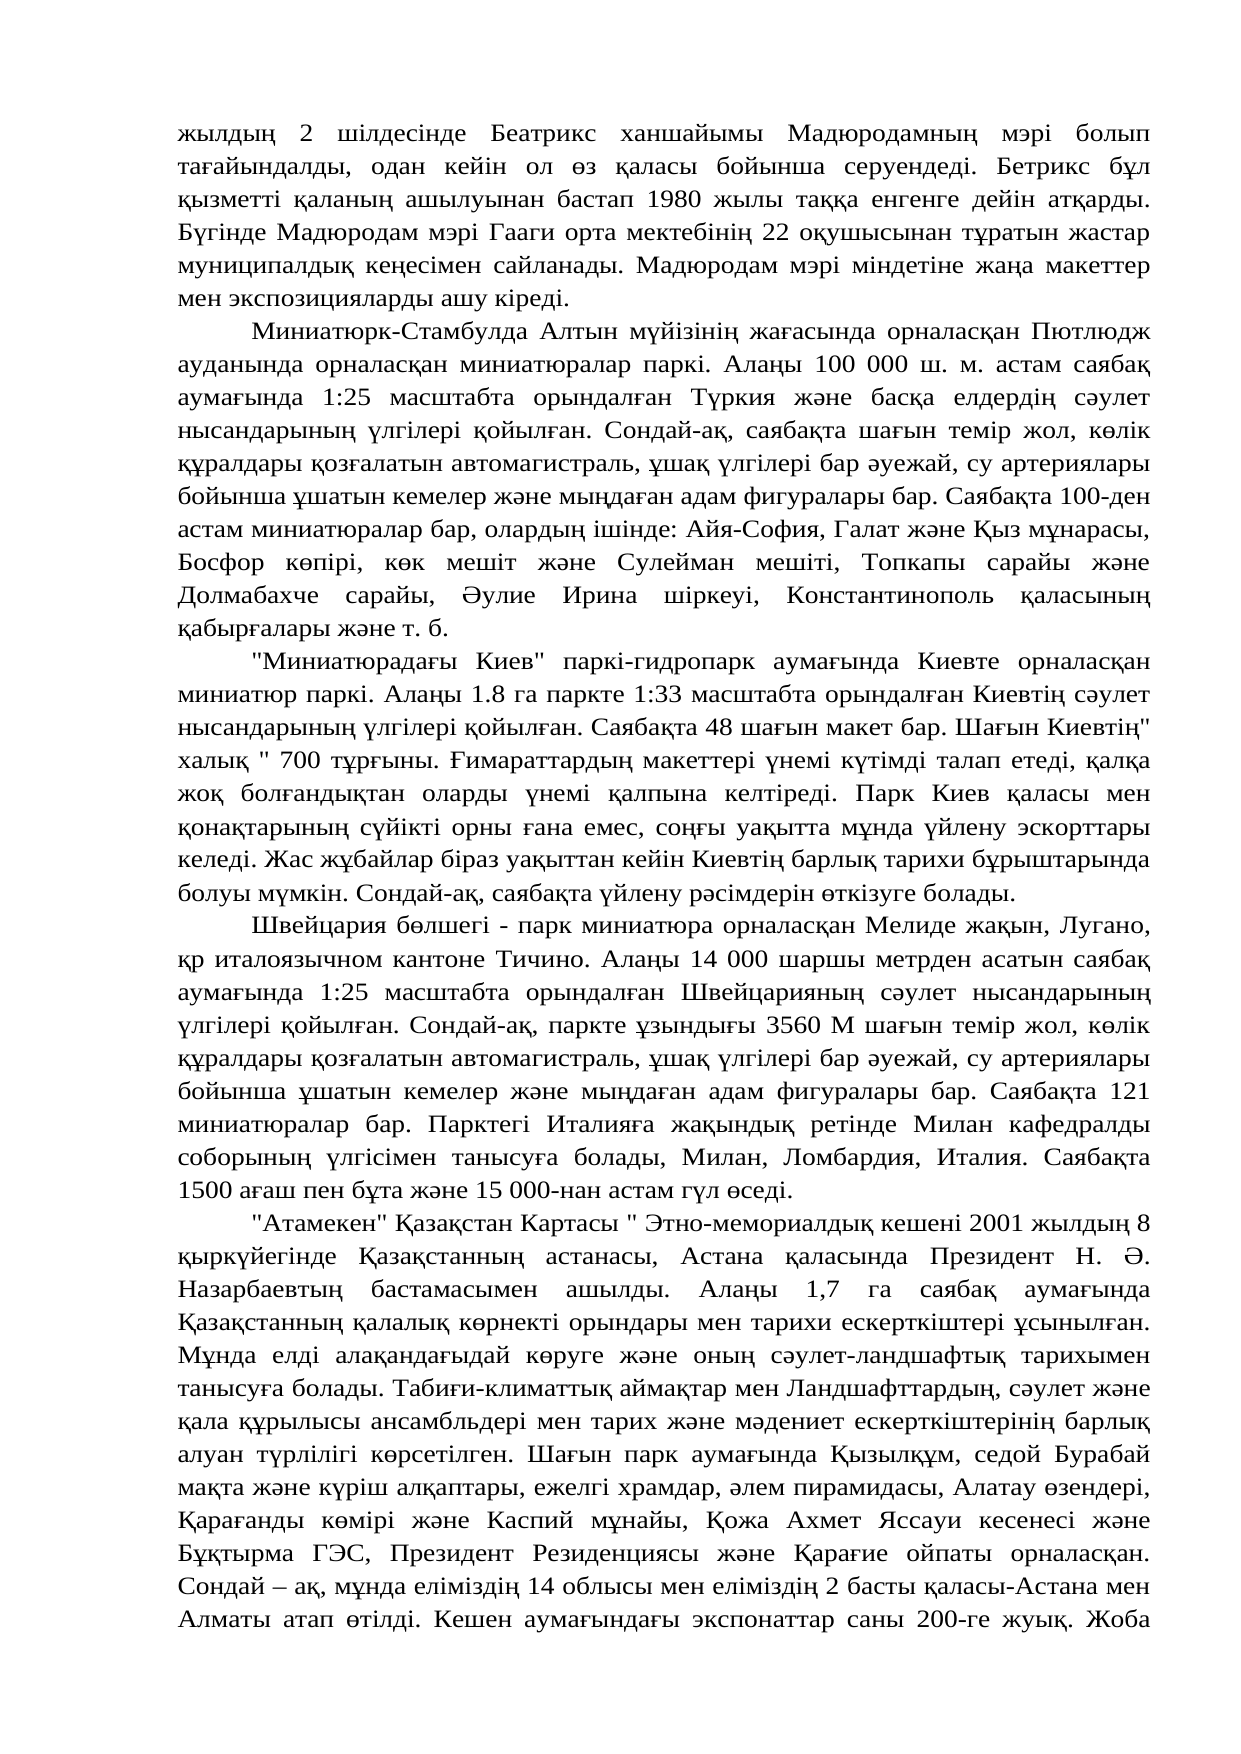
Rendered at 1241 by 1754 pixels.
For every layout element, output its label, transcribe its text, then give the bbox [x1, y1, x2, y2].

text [177, 118, 1152, 312]
text Миниатюрк-Стамбулда Алтын мүйізінің жағасында орналасқан Пютлюдж ауданында орналасқан миниатюралар паркі. Алаңы 100 000 ш. м. астам саябақ аумағында 1:25 масштабта орындалған Түркия және басқа елдердің сәулет нысандарының үлгілері қойылған. Сондай-ақ, саябақта шағын темір жол, көлік құралдары қозғалатын автомагистраль, ұшақ үлгілері бар әуежай, су артериялары бойынша ұшатын кемелер және мыңдаған адам фигуралары бар. Саябақта 100-ден астам миниатюралар бар, олардың ішінде: Айя-София, Галат және Қыз мұнарасы, Босфор көпірі, көк мешіт және Сулейман мешіті, Топкапы сарайы және Долмабахче сарайы, Әулие Ирина шіркеуі, Константинополь қаласының қабырғалары және т. б. [177, 316, 1152, 642]
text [177, 1208, 1152, 1633]
text "Миниатюрадағы Киев" паркі-гидропарк аумағында Киевте орналасқан миниатюр паркі. Алаңы 1.8 га паркте 1:33 масштабта орындалған Киевтің сәулет нысандарының үлгілері қойылған. Саябақта 48 шағын макет бар. Шағын Киевтің" халық " 700 тұрғыны. Ғимараттардың макеттері үнемі күтімді талап етеді, қалқа жоқ болғандықтан оларды үнемі қалпына келтіреді. Парк Киев қаласы мен қонақтарының сүйікті орны ғана емес, соңғы уақытта мұнда үйлену эскорттары келеді. Жас жұбайлар біраз уақыттан кейін Киевтің барлық тарихи бұрыштарында болуы мүмкін. Сондай-ақ, саябақта үйлену рәсімдерін өткізуге болады. [177, 646, 1152, 906]
text Швейцария бөлшегі - парк миниатюра орналасқан Мелиде жақын, Лугано, қр италоязычном кантоне Тичино. Алаңы 14 000 шаршы метрден асатын саябақ аумағында 1:25 масштабта орындалған Швейцарияның сәулет нысандарының үлгілері қойылған. Сондай-ақ, паркте ұзындығы 3560 М шағын темір жол, көлік құралдары қозғалатын автомагистраль, ұшақ үлгілері бар әуежай, су артериялары бойынша ұшатын кемелер және мыңдаған адам фигуралары бар. Саябақта 121 миниатюралар бар. Парктегі Италияға жақындық ретінде Милан кафедралды соборының үлгісімен танысуға болады, Милан, Ломбардия, Италия. Саябақта 1500 ағаш пен бұта және 15 000-нан астам гүл өседі. [177, 911, 1152, 1203]
